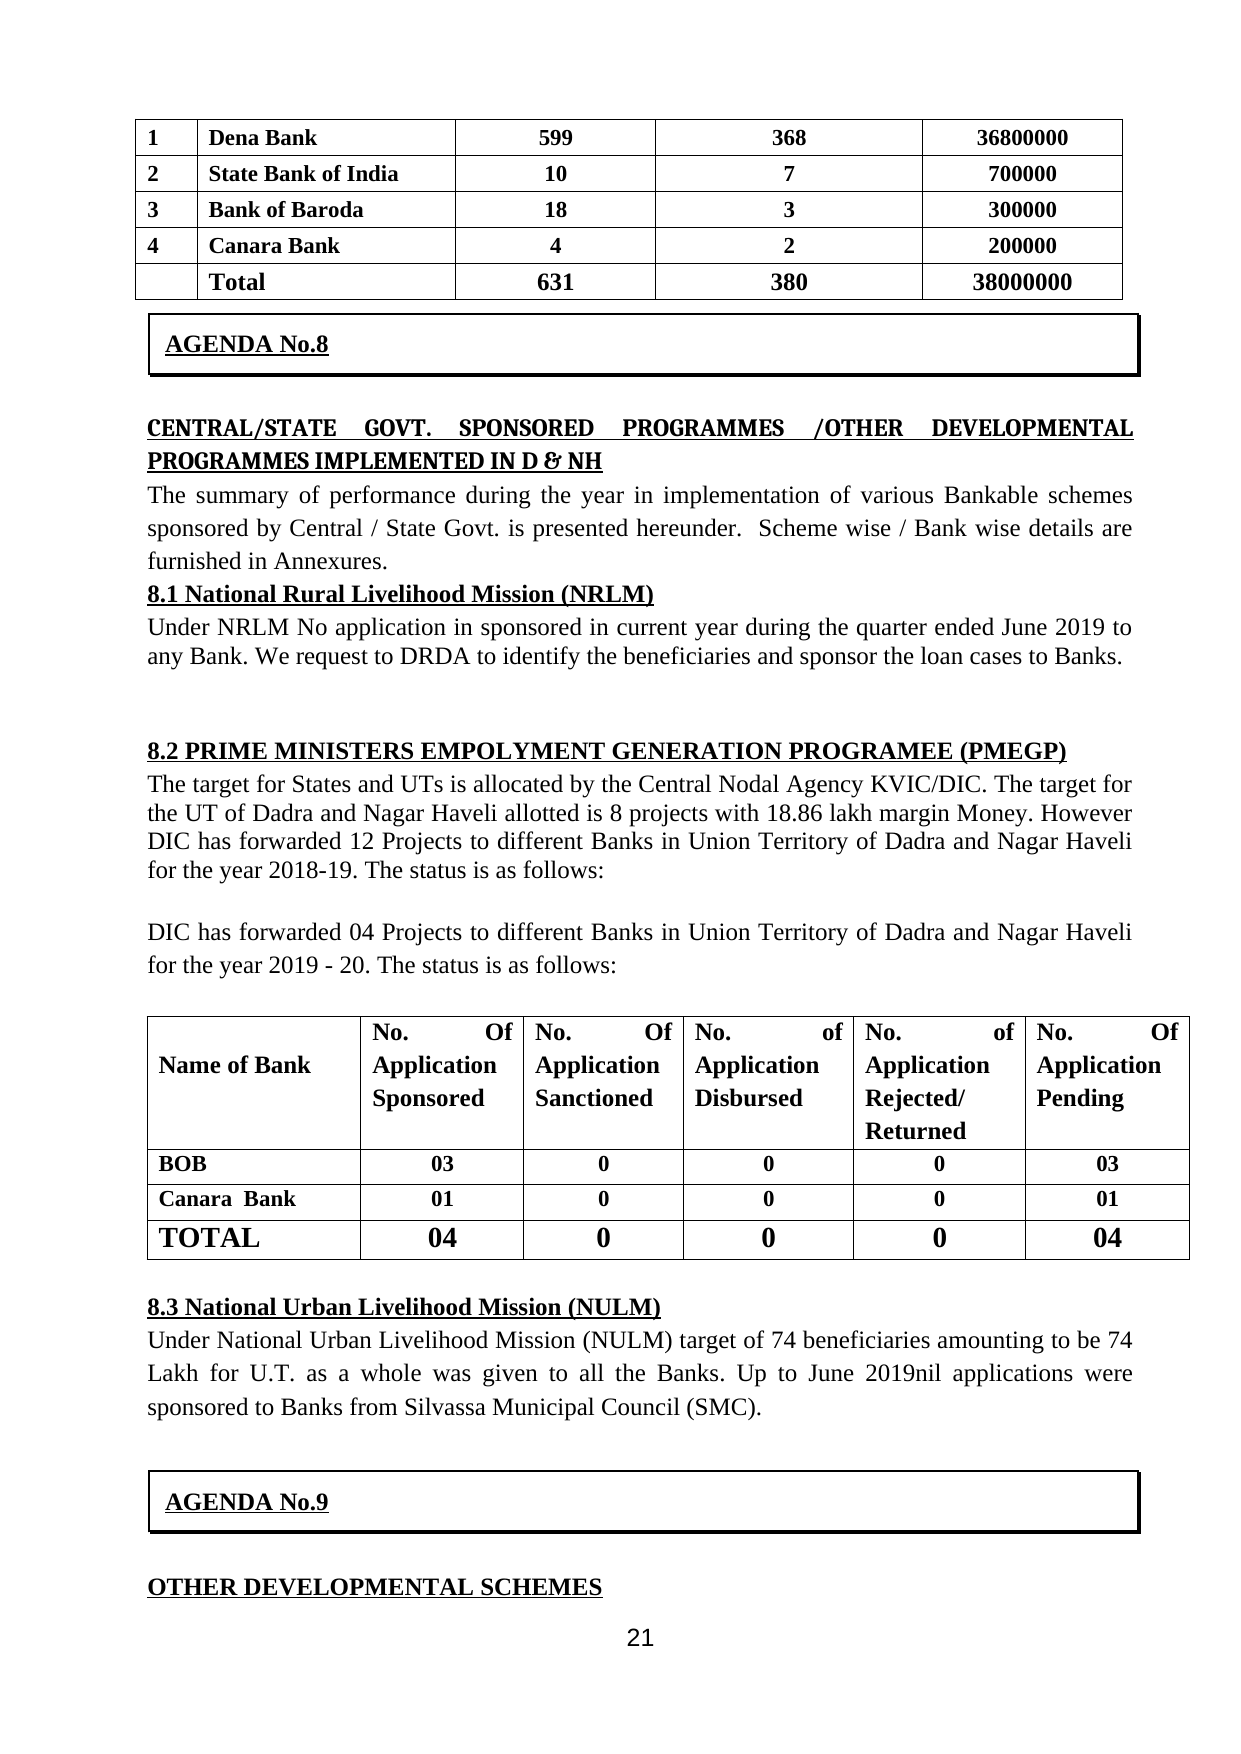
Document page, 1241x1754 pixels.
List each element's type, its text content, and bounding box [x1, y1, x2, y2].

table_header No. of Application Disbursed [684, 1017, 853, 1149]
text DIC has forwarded 04 Projects to different Banks in Union Territory of Dadra and Nagar Haveli for the year 2019 - 20. The status is as follows: [147, 917, 1134, 979]
table_cell 4 [456, 228, 655, 263]
table_cell 04 [361, 1221, 523, 1258]
table_cell 0 [524, 1150, 683, 1184]
table_cell 03 [361, 1150, 523, 1184]
table_cell 3 [656, 192, 922, 227]
table_cell 38000000 [923, 264, 1122, 299]
text AGENDA No.8 [150, 315, 1137, 373]
table_cell 01 [361, 1185, 523, 1219]
text CENTRAL/STATE GOVT. SPONSORED PROGRAMMES /OTHER DEVELOPMENTAL PROGRAMMES IMPLEMENTED IN D & NH [147, 414, 1134, 439]
text CENTRAL/STATE GOVT. SPONSORED PROGRAMMES /OTHER DEVELOPMENTAL PROGRAMMES IMPLEMENTED IN D & NH [147, 440, 1134, 476]
table_cell Bank of Baroda [198, 192, 455, 227]
table_cell 36800000 [923, 120, 1122, 155]
text 8.2 PRIME MINISTERS EMPOLYMENT GENERATION PROGRAMEE (PMEGP) [147, 736, 1134, 765]
table_cell Canara Bank [148, 1185, 360, 1219]
table_cell 0 [854, 1150, 1025, 1184]
table_cell Canara Bank [198, 228, 455, 263]
table_cell 0 [524, 1185, 683, 1219]
table_cell 04 [1026, 1221, 1189, 1258]
text 8.3 National Urban Livelihood Mission (NULM) [147, 1292, 1134, 1321]
table_cell 01 [1026, 1185, 1189, 1219]
table_cell 200000 [923, 228, 1122, 263]
table_cell 10 [456, 156, 655, 191]
text Under National Urban Livelihood Mission (NULM) target of 74 beneficiaries amounting to be 74 Lakh for U.T. as a whole was given to all the Banks. Up to June 2019nil applications were sponsored to Banks from Silvassa Municipal Council (SMC). [147, 1326, 1134, 1420]
table_cell 2 [656, 228, 922, 263]
table_header No. Of Application Sponsored [361, 1017, 523, 1149]
table_header No. Of Application Sanctioned [524, 1017, 683, 1149]
table_cell 18 [456, 192, 655, 227]
text OTHER DEVELOPMENTAL SCHEMES [147, 1572, 1134, 1600]
table_cell 700000 [923, 156, 1122, 191]
table_cell BOB [148, 1150, 360, 1184]
table_header Name of Bank [148, 1017, 360, 1149]
table_cell 0 [684, 1221, 853, 1258]
table_cell 7 [656, 156, 922, 191]
table_cell TOTAL [148, 1221, 360, 1258]
table_cell 0 [684, 1185, 853, 1219]
table_cell 2 [136, 156, 197, 191]
table_cell 1 [136, 120, 197, 155]
table_cell 0 [684, 1150, 853, 1184]
table_cell State Bank of India [198, 156, 455, 191]
text AGENDA No.9 [150, 1472, 1137, 1530]
table_cell 0 [854, 1221, 1025, 1258]
table_cell Total [198, 264, 455, 299]
table_header No. Of Application Pending [1026, 1017, 1189, 1149]
table_cell 380 [656, 264, 922, 299]
table_header No. of Application Rejected/ Returned [854, 1017, 1025, 1149]
text 8.1 National Rural Livelihood Mission (NRLM) [147, 579, 1134, 608]
text The target for States and UTs is allocated by the Central Nodal Agency KVIC/DIC. The target for the UT of Dadra and Nagar Haveli allotted is 8 projects with 18.86 lakh margin Money. However DIC has forwarded 12 Projects to different Banks in Union Territory of Dadra and Nagar Haveli for the year 2018-19. The status is as follows: [147, 769, 1134, 884]
table_cell 4 [136, 228, 197, 263]
text The summary of performance during the year in implementation of various Bankable schemes sponsored by Central / State Govt. is presented hereunder. Scheme wise / Bank wise details are furnished in Annexures. [147, 480, 1134, 575]
table_cell 368 [656, 120, 922, 155]
table_cell 03 [1026, 1150, 1189, 1184]
table_cell 631 [456, 264, 655, 299]
table_cell 3 [136, 192, 197, 227]
table_cell 599 [456, 120, 655, 155]
table_cell 0 [524, 1221, 683, 1258]
table_cell 300000 [923, 192, 1122, 227]
table_cell Dena Bank [198, 120, 455, 155]
table_cell [136, 264, 197, 299]
table_cell 0 [854, 1185, 1025, 1219]
text Under NRLM No application in sponsored in current year during the quarter ended June 2019 to any Bank. We request to DRDA to identify the beneficiaries and sponsor the loan cases to Banks. [147, 612, 1134, 670]
